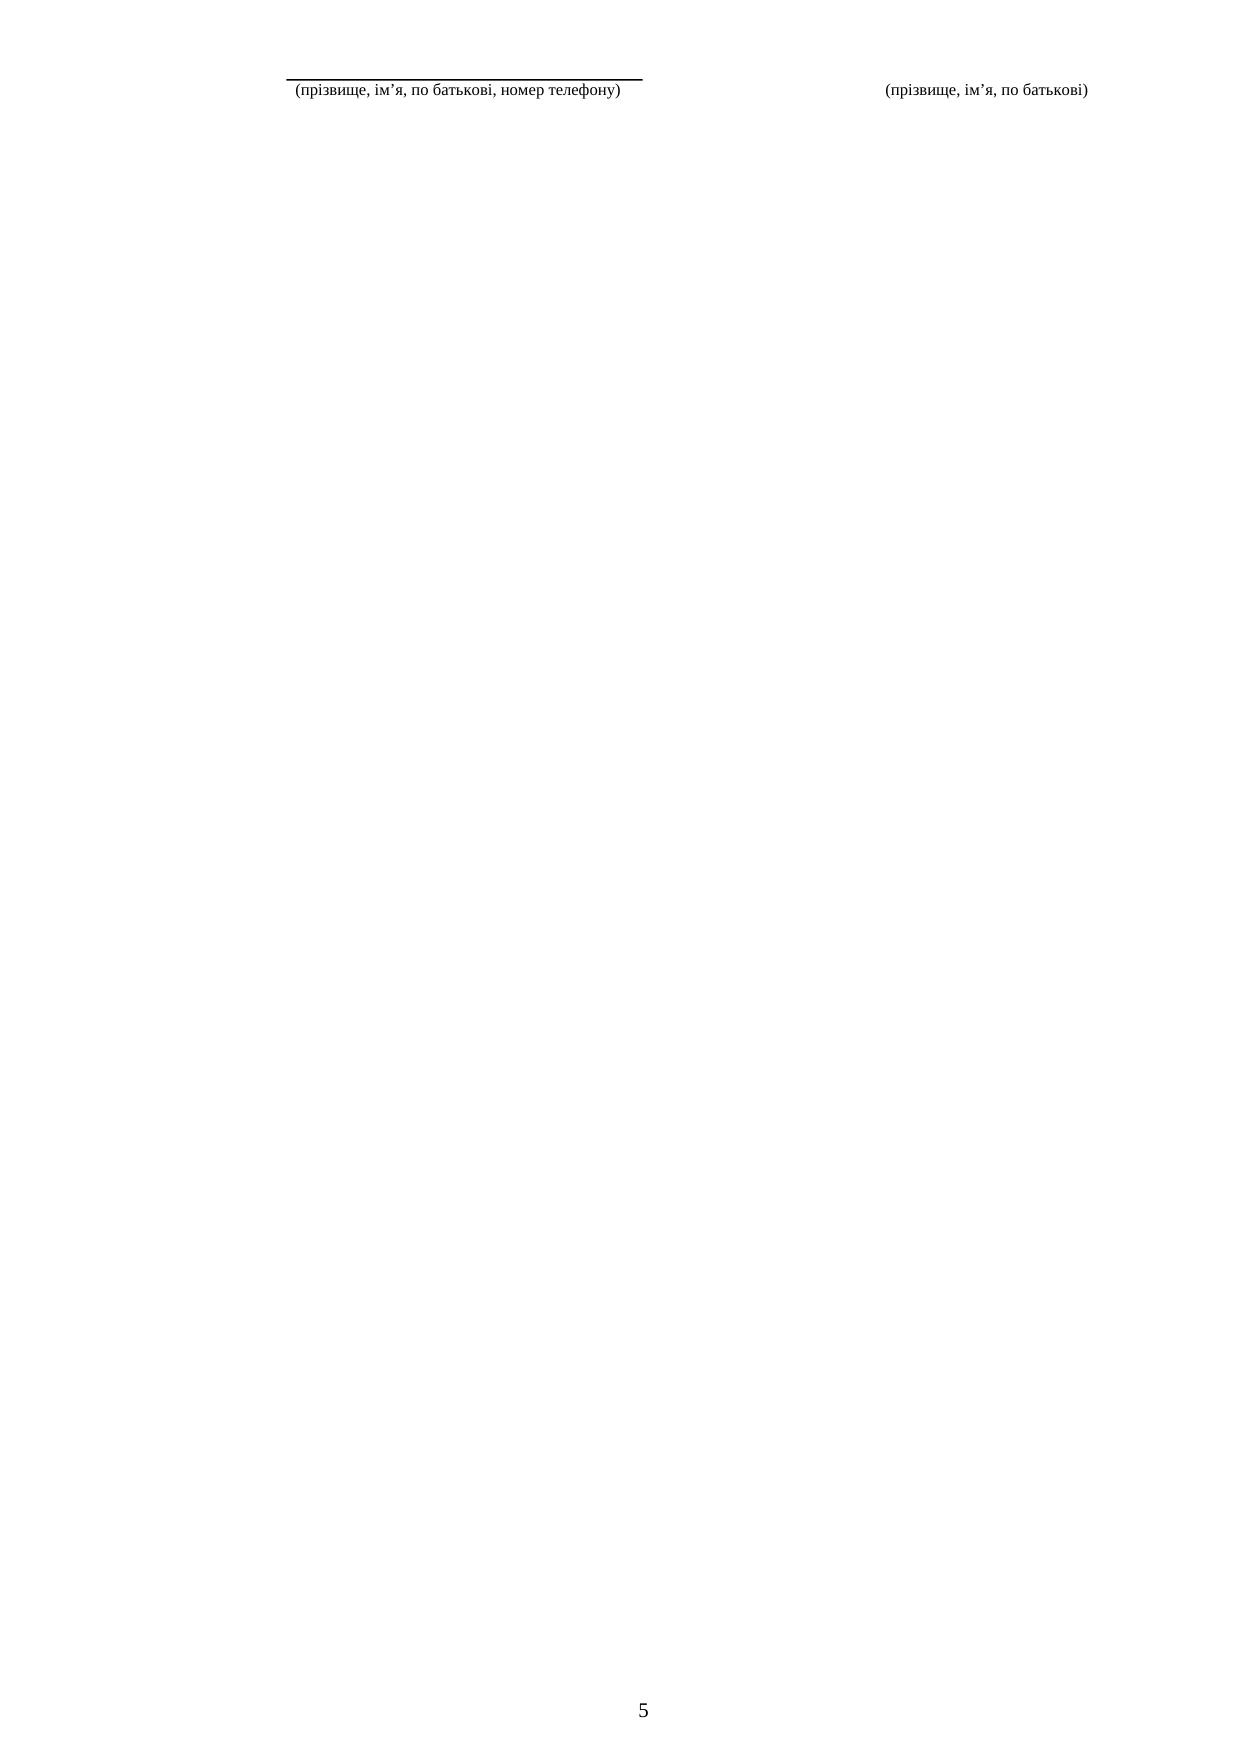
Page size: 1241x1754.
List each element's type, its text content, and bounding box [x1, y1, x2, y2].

text (прізвище, ім’я, по батькові, номер телефону) (прізвище, ім’я, по батькові) [148, 80, 1152, 99]
